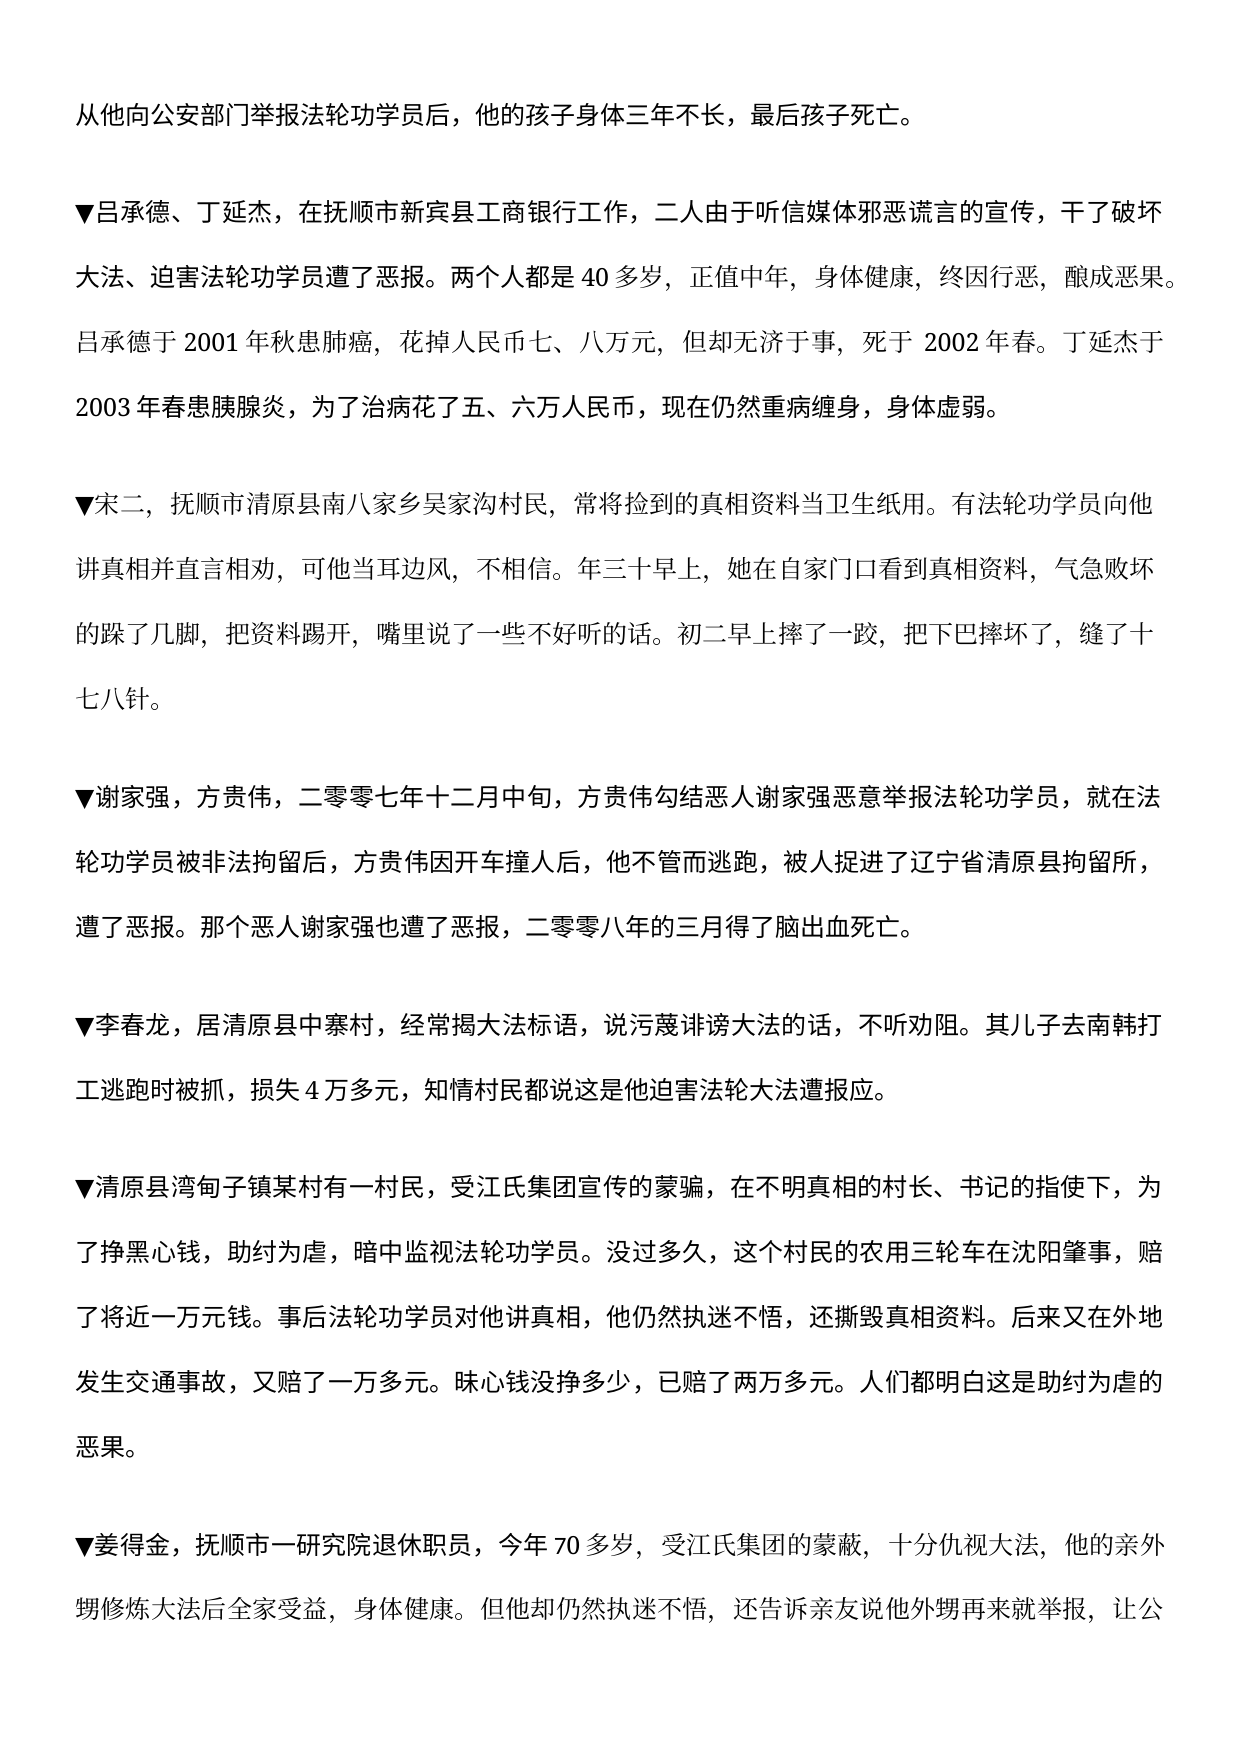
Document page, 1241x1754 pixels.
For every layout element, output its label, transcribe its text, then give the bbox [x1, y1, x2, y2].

text ▼谢家强，方贵伟，二零零七年十二月中旬，方贵伟勾结恶人谢家强恶意举报法轮功学员，就在法轮功学员被非法拘留后，方贵伟因开车撞人后，他不管而逃跑，被人捉进了辽宁省清原县拘留所，遭了恶报。那个恶人谢家强也遭了恶报，二零零八年的三月得了脑出血死亡。 [75, 763, 1165, 958]
text ▼吕承德、丁延杰，在抚顺市新宾县工商银行工作，二人由于听信媒体邪恶谎言的宣传，干了破坏大法、迫害法轮功学员遭了恶报。两个人都是40多岁，正值中年，身体健康，终因行恶，酿成恶果。吕承德于2001年秋患肺癌，花掉人民币七、八万元，但却无济于事，死于 2002年春。丁延杰于2003年春患胰腺炎，为了治病花了五、六万人民币，现在仍然重病缠身，身体虚弱。 [75, 178, 1165, 438]
text ▼清原县湾甸子镇某村有一村民，受江氏集团宣传的蒙骗，在不明真相的村长、书记的指使下，为了挣黑心钱，助纣为虐，暗中监视法轮功学员。没过多久，这个村民的农用三轮车在沈阳肇事，赔了将近一万元钱。事后法轮功学员对他讲真相，他仍然执迷不悟，还撕毁真相资料。后来又在外地发生交通事故，又赔了一万多元。昧心钱没挣多少，已赔了两万多元。人们都明白这是助纣为虐的恶果。 [75, 1153, 1165, 1478]
text ▼李春龙，居清原县中寨村，经常揭大法标语，说污蔑诽谤大法的话，不听劝阻。其儿子去南韩打工逃跑时被抓，损失4万多元，知情村民都说这是他迫害法轮大法遭报应。 [75, 991, 1165, 1121]
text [75, 1511, 1165, 1641]
text ▼宋二，抚顺市清原县南八家乡吴家沟村民，常将捡到的真相资料当卫生纸用。有法轮功学员向他讲真相并直言相劝，可他当耳边风，不相信。年三十早上，她在自家门口看到真相资料，气急败坏的跺了几脚，把资料踢开，嘴里说了一些不好听的话。初二早上摔了一跤，把下巴摔坏了，缝了十七八针。 [75, 471, 1154, 731]
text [75, 81, 1154, 146]
